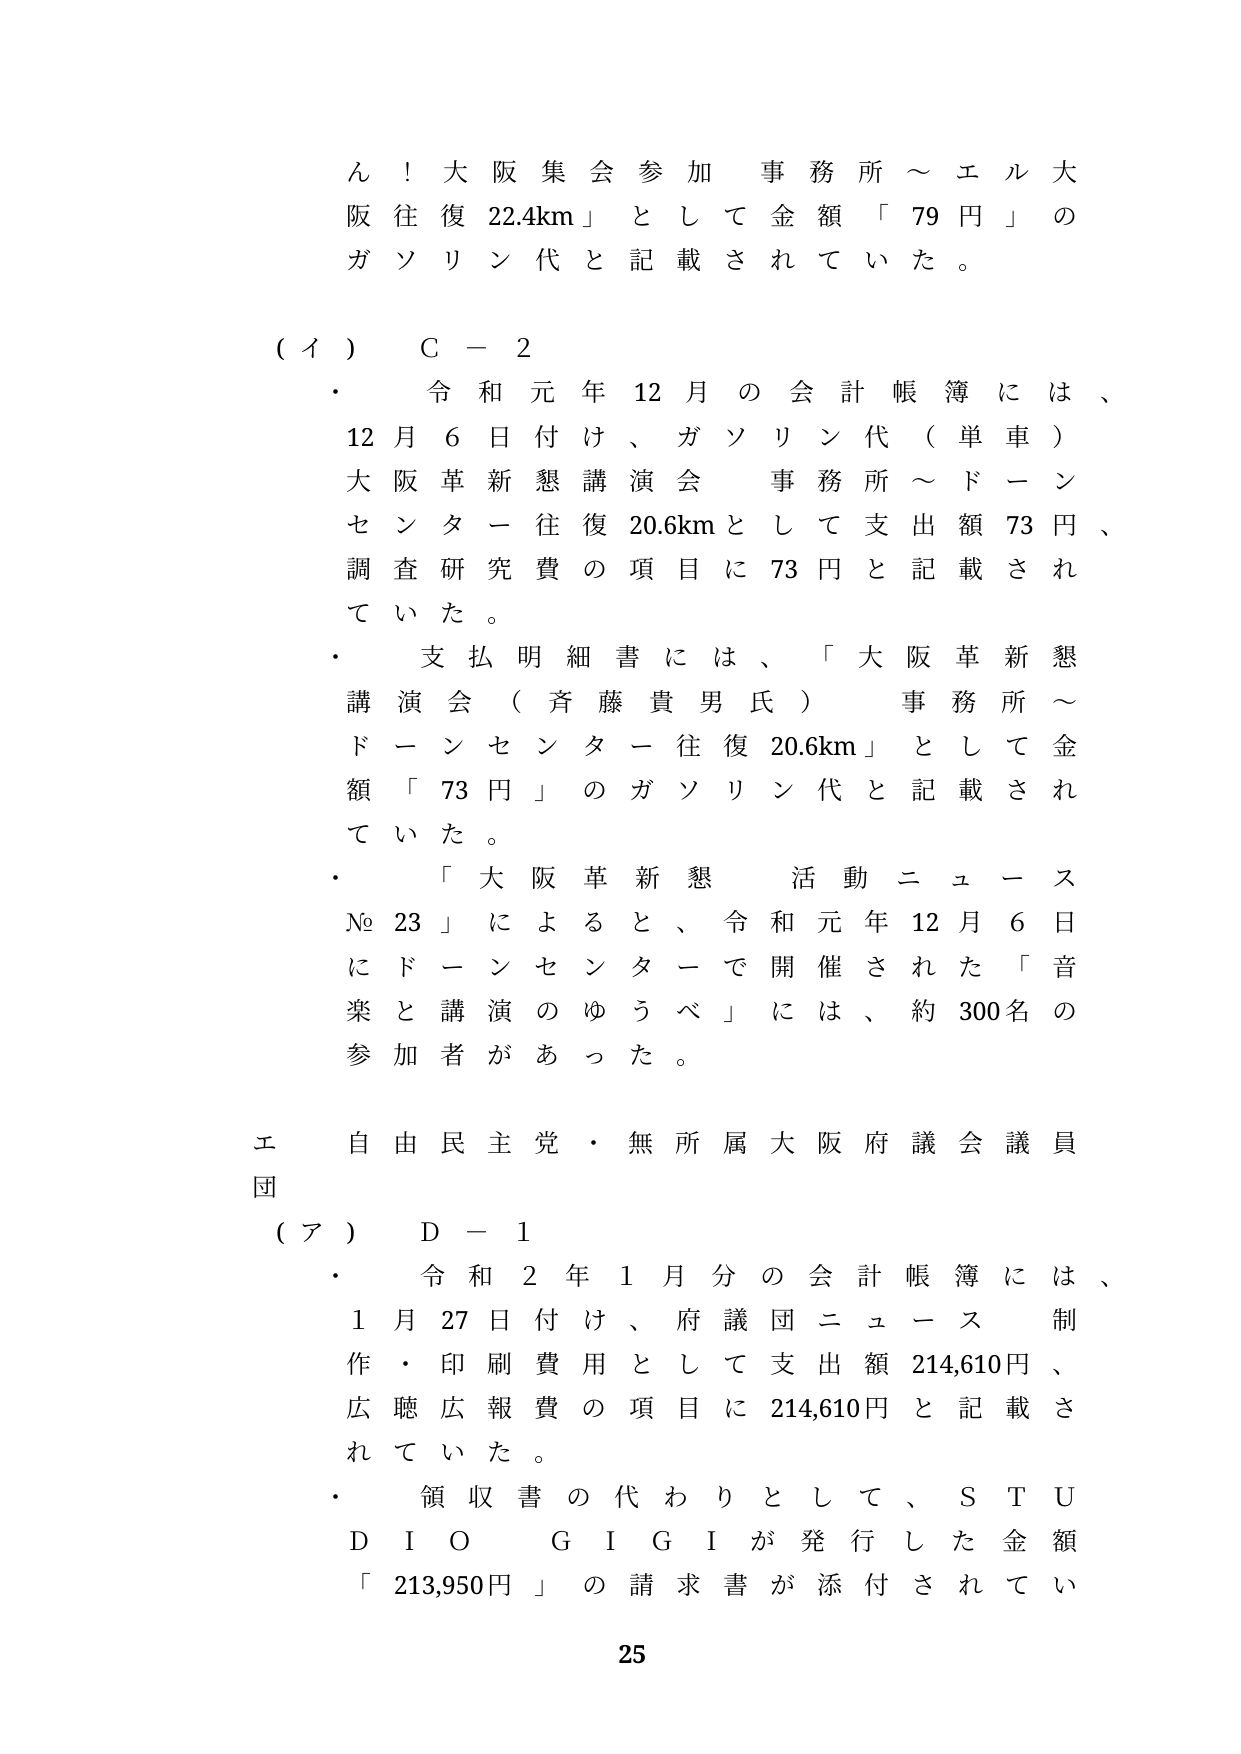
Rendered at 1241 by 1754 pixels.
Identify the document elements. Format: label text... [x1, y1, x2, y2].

text ・ 「大阪革新懇 活動ニュース№23」によると、令和元年12月６日にドーンセンターで開催された「音楽と講演のゆうべ」には、約300名の参加者があった。 [300, 855, 1100, 1076]
text エ 自由民主党・無所属大阪府議会議員団 [229, 1120, 1100, 1208]
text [300, 1473, 1100, 1606]
text (ア) Ｄ－１ [252, 1208, 1100, 1252]
text ・ 令和２年１月分の会計帳簿には、１月27日付け、府議団ニュース 制作・印刷費用として支出額214,610円、広聴広報費の項目に214,610円と記載されていた。 [300, 1252, 1100, 1473]
text (イ) Ｃ－２ [252, 325, 1100, 369]
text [300, 148, 1100, 281]
text ・ 支払明細書には、「大阪革新懇講演会（斉藤貴男氏） 事務所～ドーンセンター往復20.6km」として金額「73円」のガソリン代と記載されていた。 [300, 634, 1100, 855]
text ・ 令和元年12月の会計帳簿には、12月６日付け、ガソリン代（単車）大阪革新懇講演会 事務所～ドーンセンター往復20.6kmとして支出額73円、調査研究費の項目に73円と記載されていた。 [300, 369, 1100, 634]
